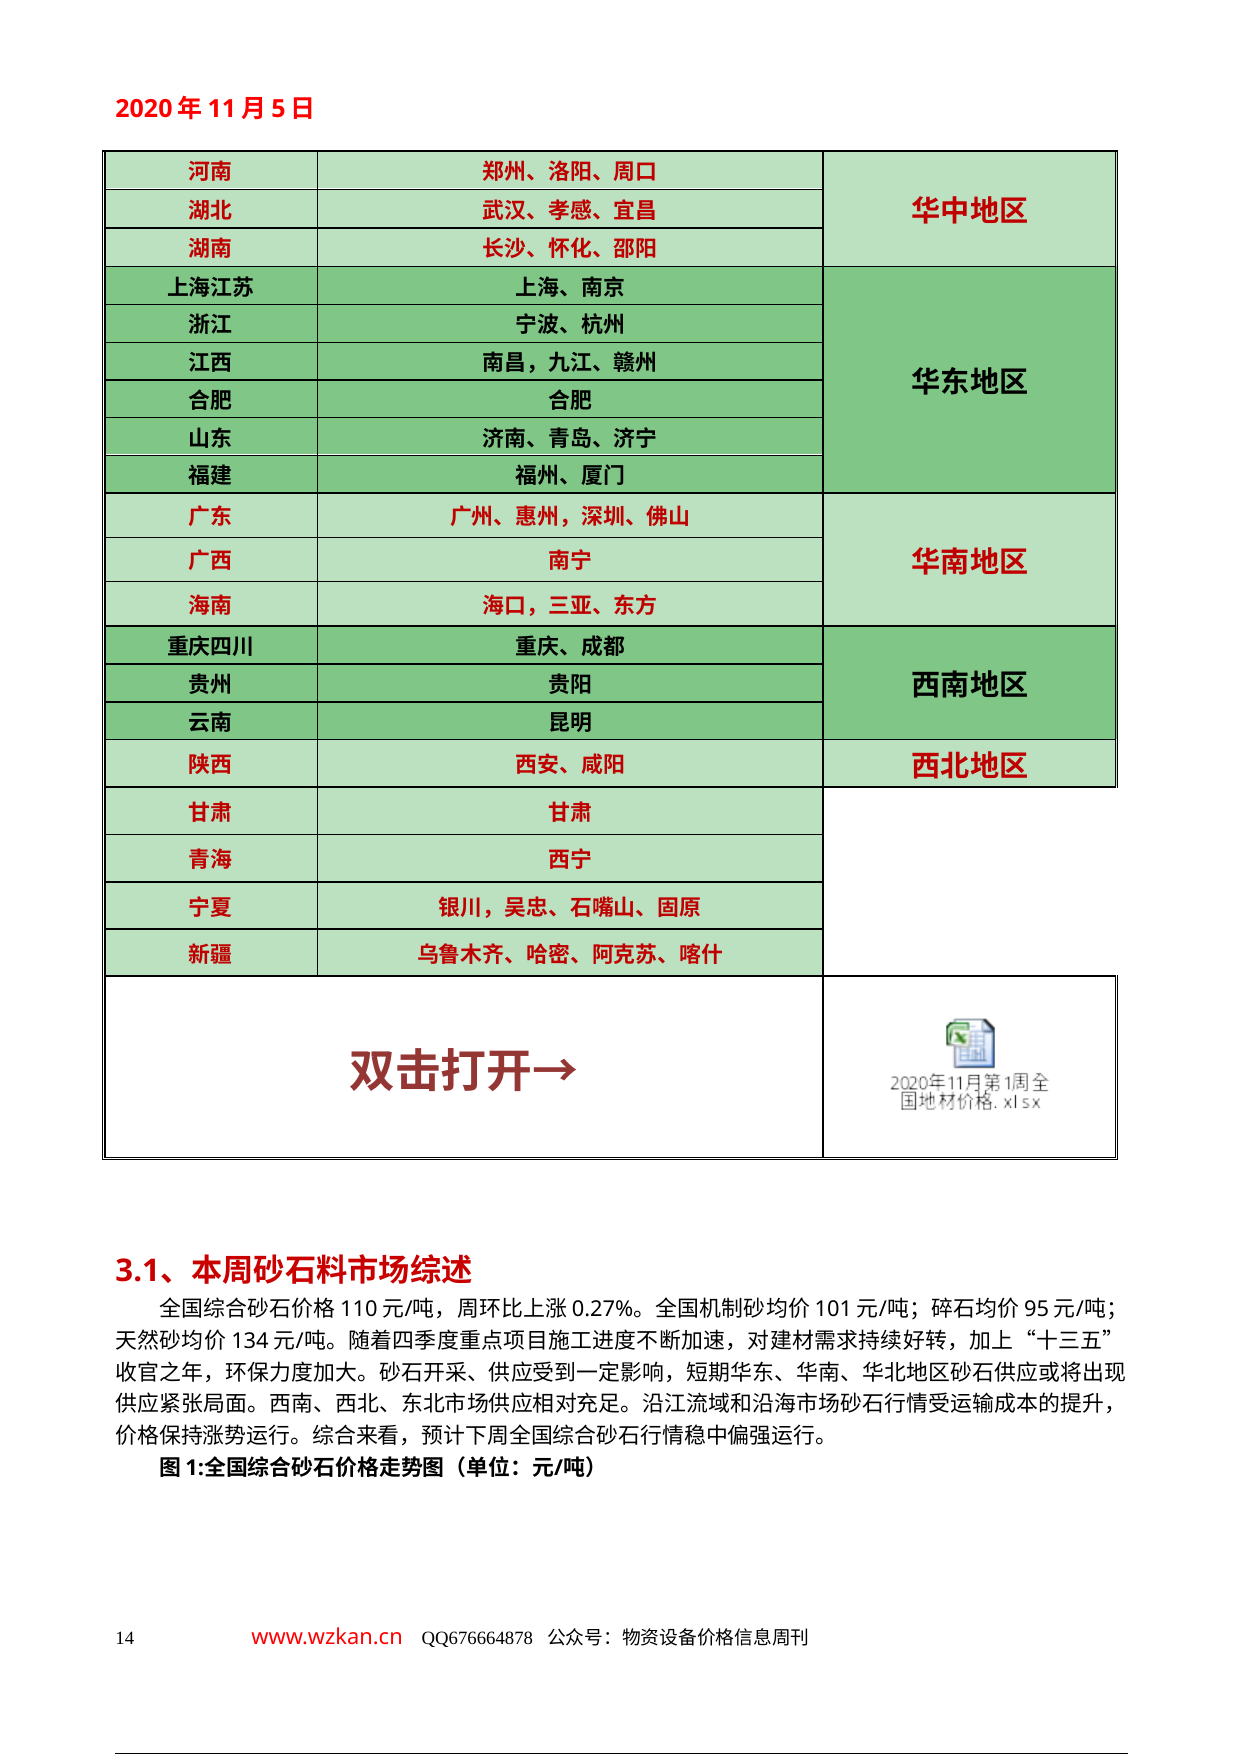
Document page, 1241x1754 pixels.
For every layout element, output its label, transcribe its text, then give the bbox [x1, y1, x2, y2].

table_cell 西北地区 [824, 740, 1115, 786]
table_cell 福建 [106, 456, 317, 492]
table_cell 甘肃 [106, 788, 317, 834]
table_cell 华东地区 [824, 267, 1115, 492]
text 图1:全国综合砂石价格走势图（单位：元/吨） [115, 1449, 1128, 1481]
table_cell 河南 [106, 152, 317, 188]
table_cell 昆明 [318, 703, 822, 739]
table_cell 宁夏 [106, 883, 317, 928]
table_cell 海口，三亚、东方 [318, 582, 822, 625]
table_cell 青海 [106, 835, 317, 881]
table_cell 西南地区 [824, 627, 1115, 739]
table_cell 合肥 [106, 381, 317, 417]
table_cell 江西 [106, 343, 317, 379]
subtitle 3.1、本周砂石料市场综述 [115, 1246, 1128, 1291]
table_cell 上海、南京 [318, 267, 822, 304]
table_cell 湖南 [106, 229, 317, 266]
text 全国综合砂石价格110元/吨，周环比上涨0.27%。全国机制砂均价101元/吨；碎石均价95元/吨；天然砂均价134元/吨。随着四季度重点项目施工进度不断加速，对建材需求持续好转，加上“十三五”收官之年，环保力度加大。砂石开采、供应受到一定影响，短期华东、华南、华北地区砂石供应或将出现供应紧张局面。西南、西北、东北市场供应相对充足。沿江流域和沿海市场砂石行情受运输成本的提升，价格保持涨势运行。综合来看，预计下周全国综合砂石行情稳中偏强运行。 [115, 1291, 1128, 1449]
table_cell 浙江 [106, 305, 317, 341]
table_cell 重庆四川 [106, 627, 317, 663]
table_cell 广东 [106, 494, 317, 536]
table_cell 湖北 [106, 190, 317, 227]
table_cell 广州、惠州，深圳、佛山 [318, 494, 822, 536]
table_cell 甘肃 [318, 788, 822, 834]
table_cell 双击打开→ [106, 977, 822, 1157]
table_cell 贵阳 [318, 665, 822, 701]
table_cell 山东 [106, 418, 317, 454]
table_cell 长沙、怀化、邵阳 [318, 229, 822, 266]
table_cell 陕西 [106, 740, 317, 786]
table_cell 贵州 [106, 665, 317, 701]
table_cell 福州、厦门 [318, 456, 822, 492]
table_cell 武汉、孝感、宜昌 [318, 190, 822, 227]
table_cell 济南、青岛、济宁 [318, 418, 822, 454]
table_cell 郑州、洛阳、周口 [318, 152, 822, 188]
table_cell 广西 [106, 538, 317, 581]
table_cell 新疆 [106, 930, 317, 975]
table_cell 西宁 [318, 835, 822, 881]
table_cell 南昌，九江、赣州 [318, 343, 822, 379]
table_cell 海南 [106, 582, 317, 625]
table_cell 南宁 [318, 538, 822, 581]
table_cell 重庆、成都 [318, 627, 822, 663]
table_cell 银川，吴忠、石嘴山、固原 [318, 883, 822, 928]
table_cell 上海江苏 [106, 267, 317, 304]
table_cell 华中地区 [824, 152, 1115, 266]
table_cell [824, 977, 1115, 1157]
table_cell 西安、咸阳 [318, 740, 822, 786]
table_cell 华南地区 [824, 494, 1115, 625]
table_cell 乌鲁木齐、哈密、阿克苏、喀什 [318, 930, 822, 975]
table_cell 云南 [106, 703, 317, 739]
table_cell 合肥 [318, 381, 822, 417]
table_cell 宁波、杭州 [318, 305, 822, 341]
